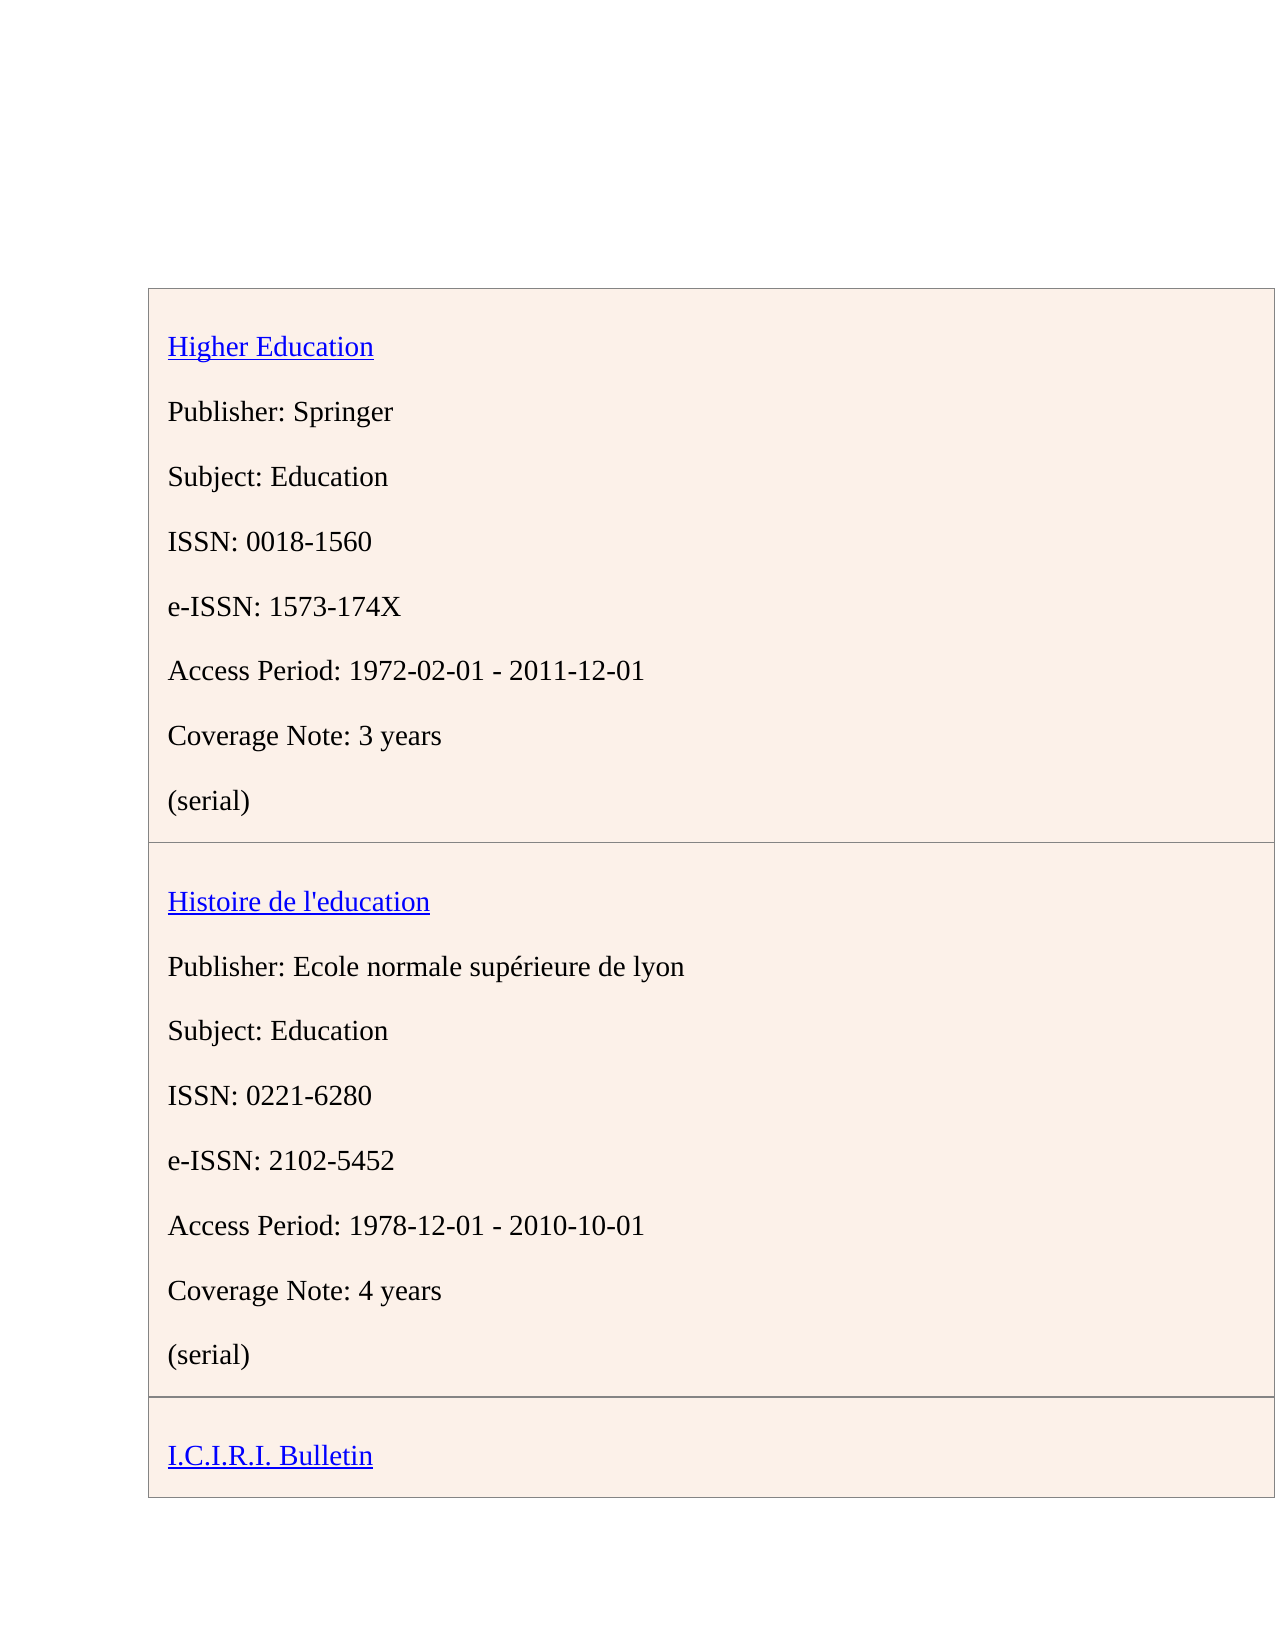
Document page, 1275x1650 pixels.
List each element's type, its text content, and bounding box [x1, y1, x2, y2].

table_cell Histoire de l'education Publisher: Ecole normale supérieure de lyon Subject: Education ISSN: 0221-6280 e-ISSN: 2102-5452 Access Period: 1978-12-01 - 2010-10-01 Coverage Note: 4 years (serial) [149, 843, 1274, 1396]
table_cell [149, 1398, 1274, 1497]
table_cell Higher Education Publisher: Springer Subject: Education ISSN: 0018-1560 e-ISSN: 1573-174X Access Period: 1972-02-01 - 2011-12-01 Coverage Note: 3 years (serial) [149, 289, 1274, 842]
